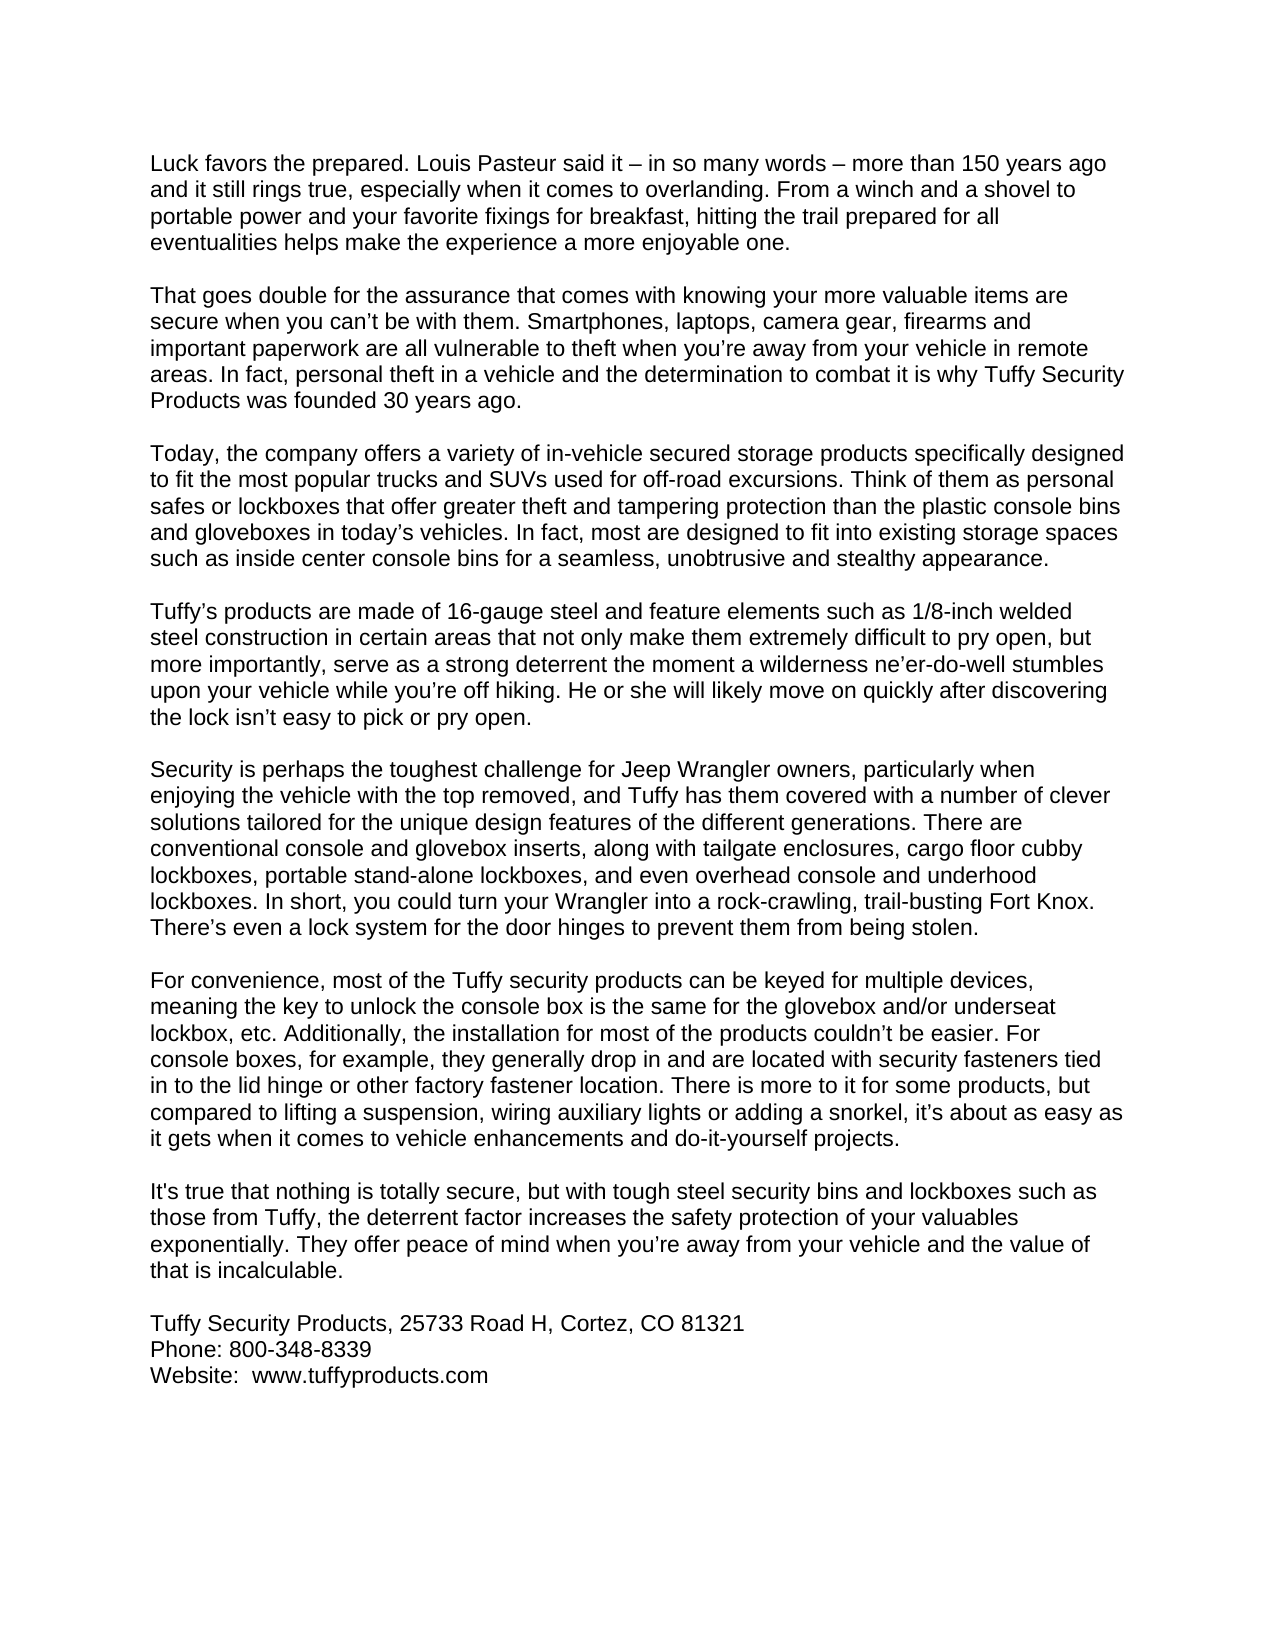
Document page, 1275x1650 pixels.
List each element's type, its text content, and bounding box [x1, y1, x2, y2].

text Phone: 800-348-8339 [150, 1336, 1125, 1362]
text Today, the company offers a variety of in-vehicle secured storage products specifically designed to fit the most popular trucks and SUVs used for off-road excursions. Think of them as personal safes or lockboxes that offer greater theft and tampering protection than the plastic console bins and gloveboxes in today’s vehicles. In fact, most are designed to fit into existing storage spaces such as inside center console bins for a seamless, unobtrusive and stealthy appearance. [150, 440, 1125, 572]
text It's true that nothing is totally secure, but with tough steel security bins and lockboxes such as those from Tuffy, the deterrent factor increases the safety protection of your valuables exponentially. They offer peace of mind when you’re away from your vehicle and the value of that is incalculable. [150, 1178, 1125, 1283]
text Luck favors the prepared. Louis Pasteur said it – in so many words – more than 150 years ago and it still rings true, especially when it comes to overlanding. From a winch and a shovel to portable power and your favorite fixings for breakfast, hitting the trail prepared for all eventualities helps make the experience a more enjoyable one. [150, 150, 1125, 255]
text Tuffy Security Products, 25733 Road H, Cortez, CO 81321 [150, 1309, 1125, 1336]
text That goes double for the assurance that comes with knowing your more valuable items are secure when you can’t be with them. Smartphones, laptops, camera gear, firearms and important paperwork are all vulnerable to theft when you’re away from your vehicle in remote areas. In fact, personal theft in a vehicle and the determination to combat it is why Tuffy Security Products was founded 30 years ago. [150, 282, 1125, 413]
text For convenience, most of the Tuffy security products can be keyed for multiple devices, meaning the key to unlock the console box is the same for the glovebox and/or underseat lockbox, etc. Additionally, the installation for most of the products couldn’t be easier. For console boxes, for example, they generally drop in and are located with security fasteners tied in to the lid hinge or other factory fastener location. There is more to it for some products, but compared to lifting a suspension, wiring auxiliary lights or adding a snorkel, it’s about as easy as it gets when it comes to vehicle enhancements and do-it-yourself projects. [150, 967, 1125, 1151]
text Tuffy’s products are made of 16-gauge steel and feature elements such as 1/8-inch welded steel construction in certain areas that not only make them extremely difficult to pry open, but more importantly, serve as a strong deterrent the moment a wilderness ne’er-do-well stumbles upon your vehicle while you’re off hiking. He or she will likely move on quickly after discovering the lock isn’t easy to pick or pry open. [150, 598, 1125, 730]
text Security is perhaps the toughest challenge for Jeep Wrangler owners, particularly when enjoying the vehicle with the top removed, and Tuffy has them covered with a number of clever solutions tailored for the unique design features of the different generations. There are conventional console and glovebox inserts, along with tailgate enclosures, cargo floor cubby lockboxes, portable stand-alone lockboxes, and even overhead console and underhood lockboxes. In short, you could turn your Wrangler into a rock-crawling, trail-busting Fort Knox. There’s even a lock system for the door hinges to prevent them from being stolen. [150, 756, 1125, 941]
text Website: www.tuffyproducts.com [150, 1362, 1125, 1389]
